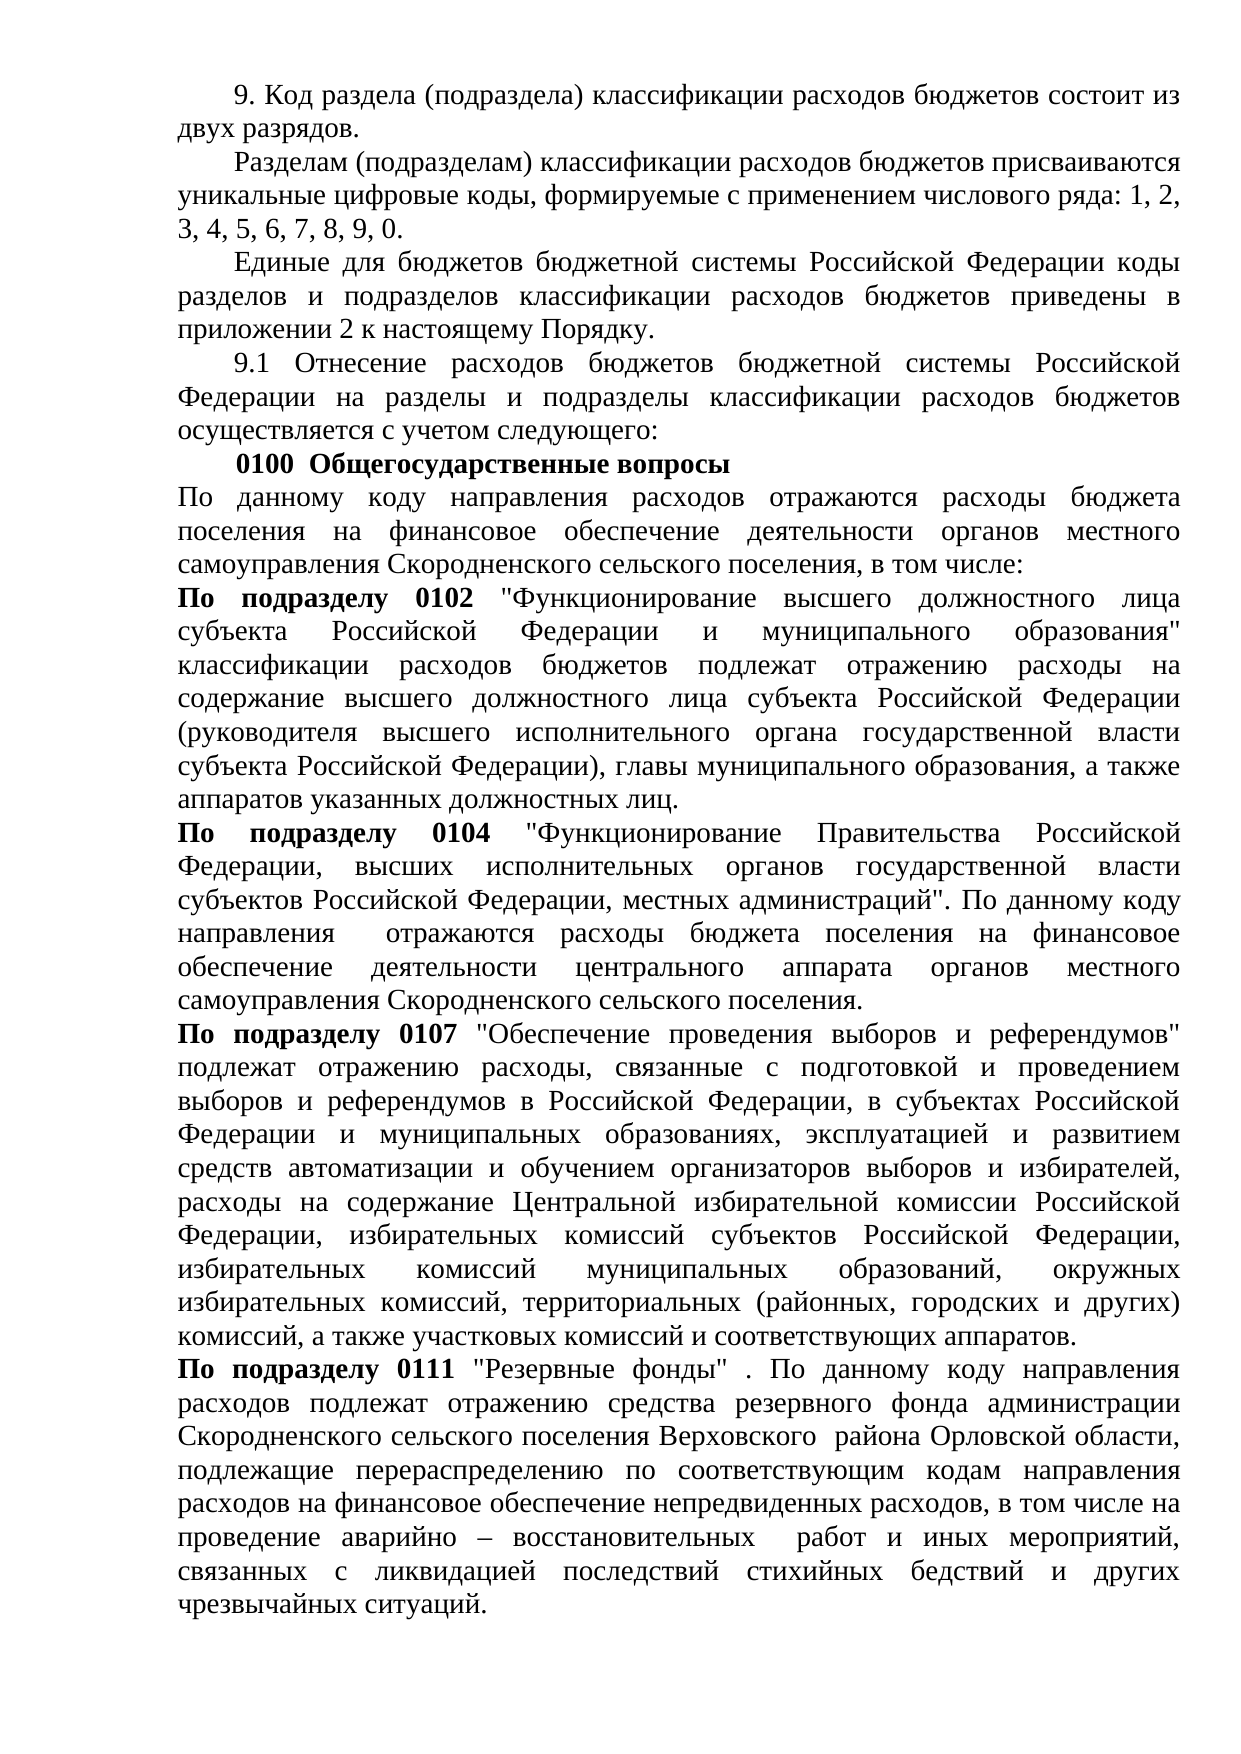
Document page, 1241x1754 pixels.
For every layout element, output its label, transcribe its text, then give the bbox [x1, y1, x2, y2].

text 9.1 Отнесение расходов бюджетов бюджетной системы Российской Федерации на разделы и подразделы классификации расходов бюджетов осуществляется с учетом следующего: [177, 345, 1181, 446]
text По данному коду направления расходов отражаются расходы бюджета поселения на финансовое обеспечение деятельности органов местного самоуправления Скородненского сельского поселения, в том числе: [177, 479, 1181, 580]
text Единые для бюджетов бюджетной системы Российской Федерации коды разделов и подразделов классификации расходов бюджетов приведены в приложении 2 к настоящему Порядку. [177, 244, 1181, 345]
text По подразделу 0102 "Функционирование высшего должностного лица субъекта Российской Федерации и муниципального образования" классификации расходов бюджетов подлежат отражению расходы на содержание высшего должностного лица субъекта Российской Федерации (руководителя высшего исполнительного органа государственной власти субъекта Российской Федерации), главы муниципального образования, а также аппаратов указанных должностных лиц. [177, 580, 1181, 815]
text По подразделу 0104 "Функционирование Правительства Российской Федерации, высших исполнительных органов государственной власти субъектов Российской Федерации, местных администраций". По данному коду направления отражаются расходы бюджета поселения на финансовое обеспечение деятельности центрального аппарата органов местного самоуправления Скородненского сельского поселения. [177, 815, 1181, 1016]
text Разделам (подразделам) классификации расходов бюджетов присваиваются уникальные цифровые коды, формируемые с применением числового ряда: 1, 2, 3, 4, 5, 6, 7, 8, 9, 0. [177, 144, 1181, 244]
text По подразделу 0111 "Резервные фонды" . По данному коду направления расходов подлежат отражению средства резервного фонда администрации Скородненского сельского поселения Верховского района Орловской области, подлежащие перераспределению по соответствующим кодам направления расходов на финансовое обеспечение непредвиденных расходов, в том числе на проведение аварийно – восстановительных работ и иных мероприятий, связанных с ликвидацией последствий стихийных бедствий и других чрезвычайных ситуаций. [177, 1351, 1181, 1620]
text 0100 Общегосударственные вопросы [177, 446, 1181, 479]
text 9. Код раздела (подраздела) классификации расходов бюджетов состоит из двух разрядов. [177, 77, 1181, 144]
text По подразделу 0107 "Обеспечение проведения выборов и референдумов" подлежат отражению расходы, связанные с подготовкой и проведением выборов и референдумов в Российской Федерации, в субъектах Российской Федерации и муниципальных образованиях, эксплуатацией и развитием средств автоматизации и обучением организаторов выборов и избирателей, расходы на содержание Центральной избирательной комиссии Российской Федерации, избирательных комиссий субъектов Российской Федерации, избирательных комиссий муниципальных образований, окружных избирательных комиссий, территориальных (районных, городских и других) комиссий, а также участковых комиссий и соответствующих аппаратов. [177, 1016, 1181, 1351]
